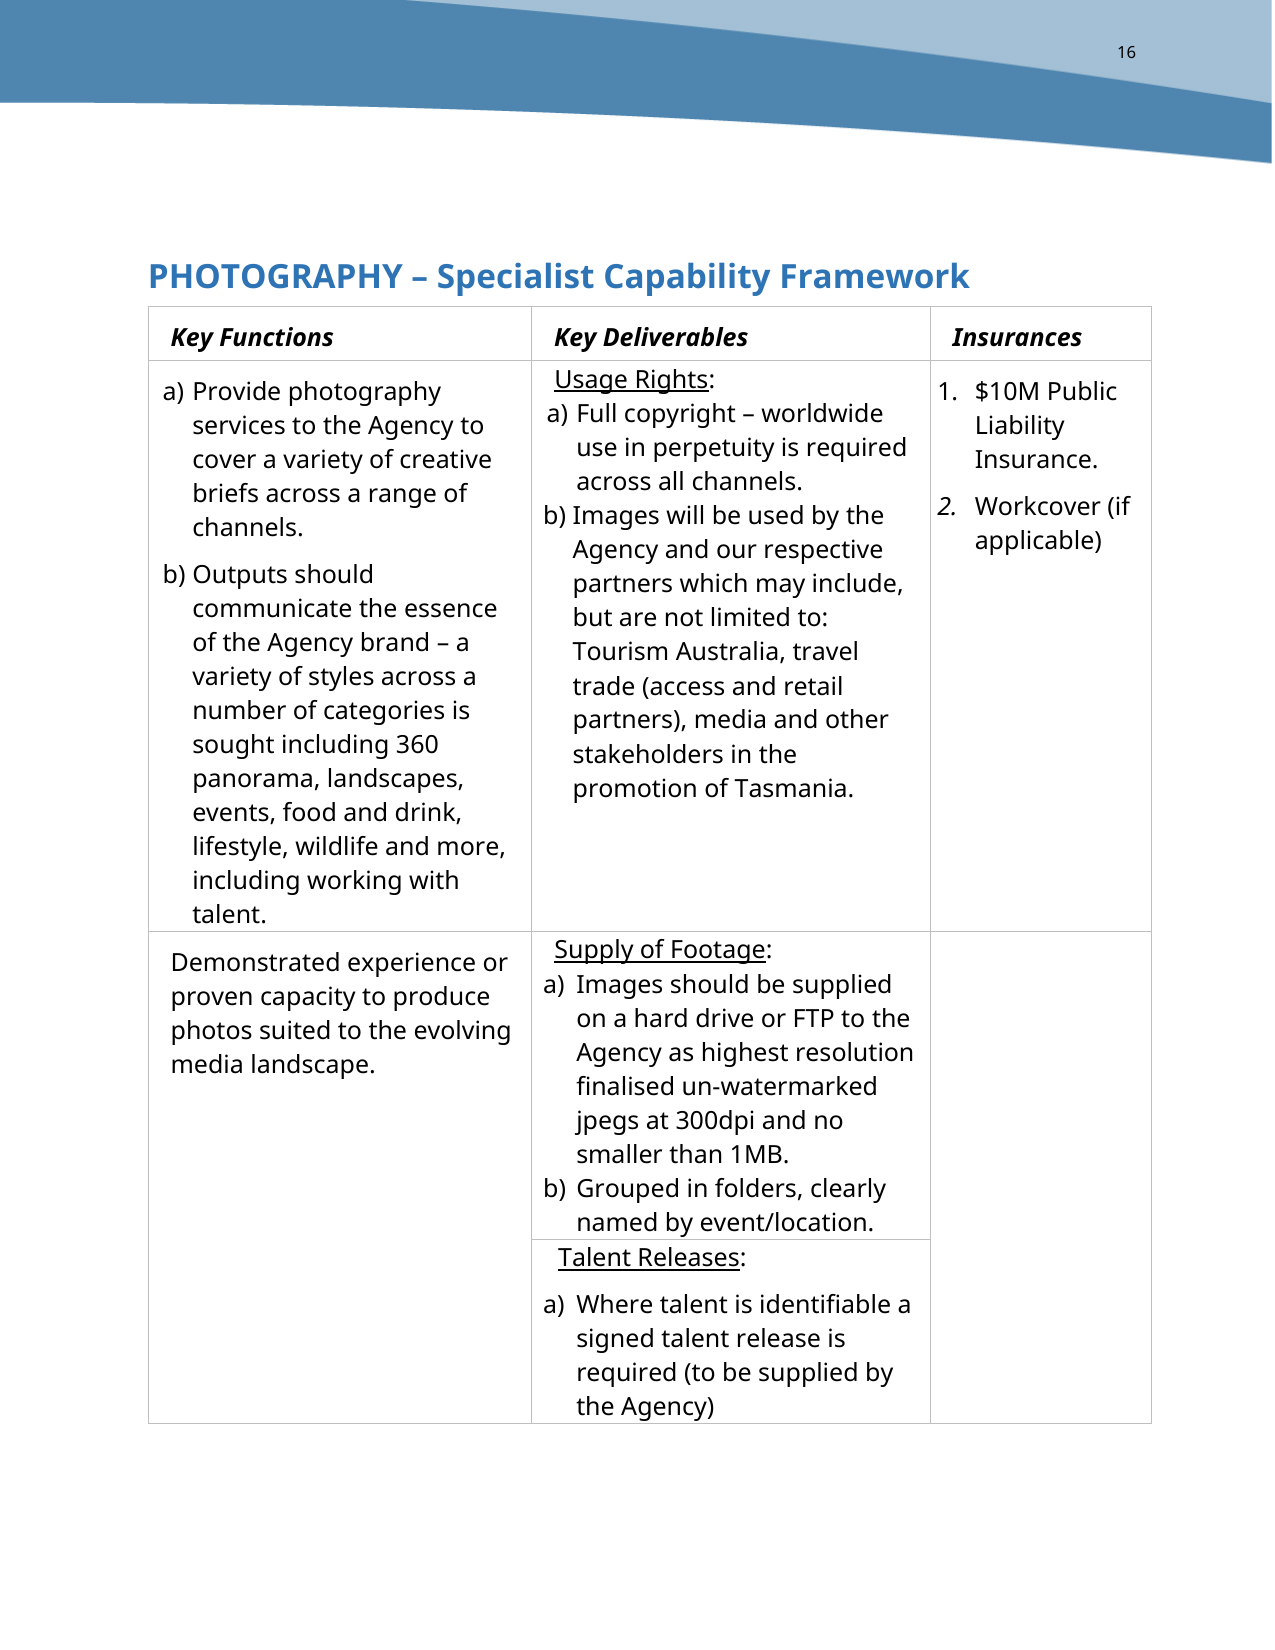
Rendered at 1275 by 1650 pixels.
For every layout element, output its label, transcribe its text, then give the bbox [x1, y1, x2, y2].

table_header Key Functions [149, 307, 531, 360]
table_cell $10M Public Liability Insurance. Workcover (if applicable) [931, 361, 1151, 931]
table_cell Usage Rights: Full copyright – worldwide use in perpetuity is required across all channels. Images will be used by the Agency and our respective partners which may include, but are not limited to: Tourism Australia, travel trade (access and retail partners), media and other stakeholders in the promotion of Tasmania. [532, 361, 930, 931]
table_cell Provide photography services to the Agency to cover a variety of creative briefs across a range of channels. Outputs should communicate the essence of the Agency brand – a variety of styles across a number of categories is sought including 360 panorama, landscapes, events, food and drink, lifestyle, wildlife and more, including working with talent. [149, 361, 531, 931]
table_header Key Deliverables [532, 307, 930, 360]
subtitle PHOTOGRAPHY – Specialist Capability Framework [148, 266, 1127, 294]
table_cell Talent Releases: Where talent is identifiable a signed talent release is required (to be supplied by the Agency) [532, 1240, 930, 1423]
table_cell Supply of Footage: Images should be supplied on a hard drive or FTP to the Agency as highest resolution finalised un-watermarked jpegs at 300dpi and no smaller than 1MB. Grouped in folders, clearly named by event/location. [532, 932, 930, 1239]
table_cell [931, 932, 1151, 1423]
picture [0, 0, 1272, 219]
table_cell Demonstrated experience or proven capacity to produce photos suited to the evolving media landscape. [149, 932, 531, 1423]
table_header Insurances [931, 307, 1151, 360]
